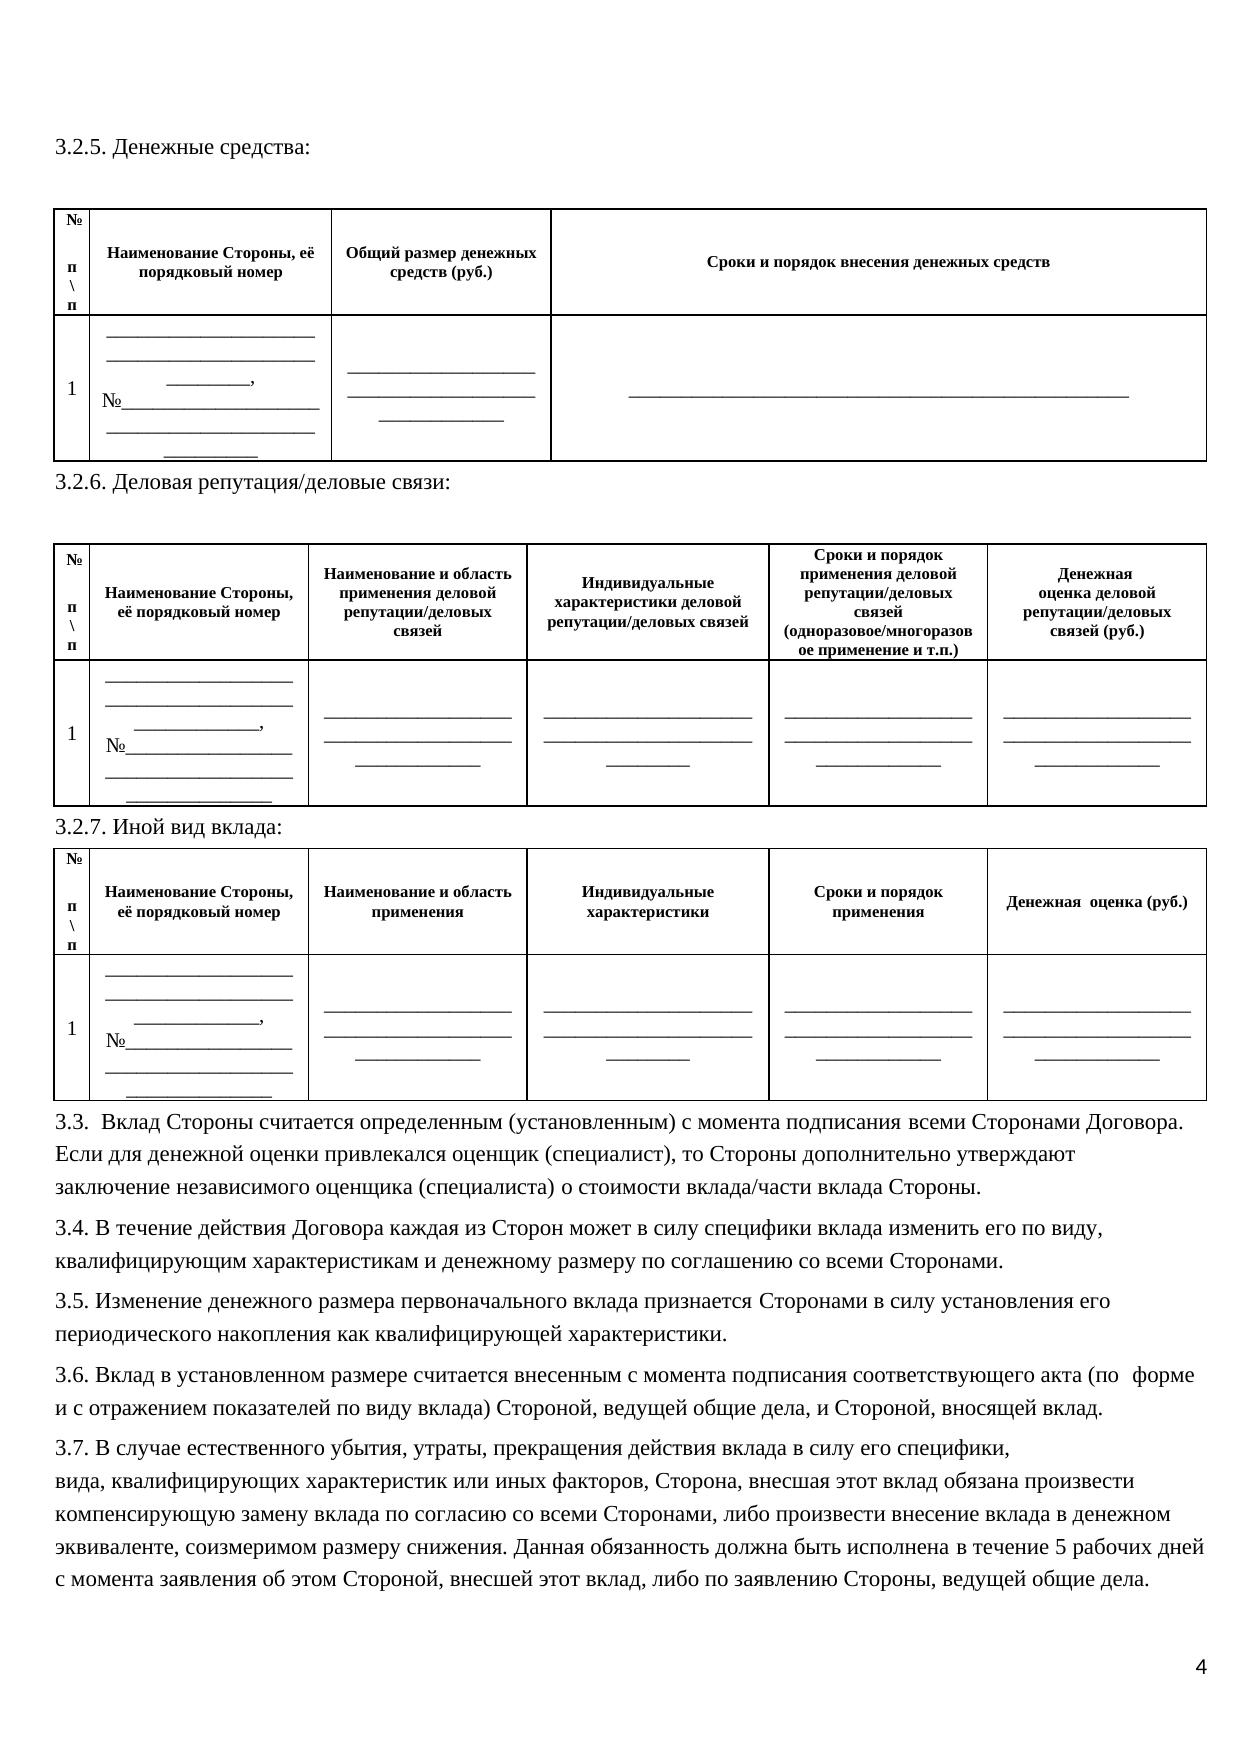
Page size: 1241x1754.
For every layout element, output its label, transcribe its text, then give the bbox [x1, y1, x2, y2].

table_cell ________________________________________________ [988, 955, 1206, 1100]
table_header № п\п [55, 849, 89, 954]
table_cell ________________________________________________ [988, 661, 1206, 805]
table_header № п\п [55, 545, 89, 659]
table_header Наименование и область применения [309, 849, 526, 954]
table_cell ________________________________________________ [552, 316, 1206, 460]
table_cell ________________________________________________ [332, 316, 550, 460]
table_header Сроки и порядок внесения денежных средств [552, 210, 1206, 314]
table_header Наименование Стороны, её порядковый номер [90, 849, 308, 954]
table_cell 1 [55, 661, 89, 805]
table_cell ________________________________________________ [309, 661, 526, 805]
list Вклад в установленном размере считается внесенным с момента подписания соответствующего акта (по форме и с отражением показателей по виду вклада) Стороной, ведущей общие дела, и Стороной, вносящей вклад. [55, 1354, 1207, 1420]
table_cell ________________________________________________ [770, 661, 987, 805]
table_cell ________________________________________________, №________________________________________________ [90, 955, 308, 1100]
list Вклад Стороны считается определенным (установленным) с момента подписания всеми Сторонами Договора. Если для денежной оценки привлекался оценщик (специалист), то Стороны дополнительно утверждают заключение независимого оценщика (специалиста) о стоимости вклада/части вклада Стороны. [55, 1101, 1207, 1200]
table_header Индивидуальные характеристики деловой репутации/деловых связей [528, 545, 768, 659]
table_header Наименование и область применения деловой репутации/деловых связей [309, 545, 526, 659]
table_cell ________________________________________________ [770, 955, 987, 1100]
table_header Денежная оценка (руб.) [988, 849, 1206, 954]
list Изменение денежного размера первоначального вклада признается Сторонами в силу установления его периодического накопления как квалифицирующей характеристики. [55, 1281, 1207, 1347]
table_cell ________________________________________________ [528, 661, 768, 805]
table_cell ________________________________________________, №________________________________________________ [90, 661, 308, 805]
table_header № п\п [55, 210, 89, 314]
table_header Общий размер денежных средств (руб.) [332, 210, 550, 314]
table_header Денежная оценка деловой репутации/деловых связей (руб.) [988, 545, 1206, 659]
table_header Индивидуальные характеристики [528, 849, 768, 954]
table_header Наименование Стороны, её порядковый номер [90, 545, 308, 659]
list В случае естественного убытия, утраты, прекращения действия вклада в силу его специфики, вида, квалифицирующих характеристик или иных факторов, Сторона, внесшая этот вклад обязана произвести компенсирующую замену вклада по согласию со всеми Сторонами, либо произвести внесение вклада в денежном эквиваленте, соизмеримом размеру снижения. Данная обязанность должна быть исполнена в течение 5 рабочих дней с момента заявления об этом Стороной, внесшей этот вклад, либо по заявлению Стороны, ведущей общие дела. [55, 1428, 1207, 1592]
table_header Наименование Стороны, её порядковый номер [90, 210, 331, 314]
list В течение действия Договора каждая из Сторон может в силу специфики вклада изменить его по виду, квалифицирующим характеристикам и денежному размеру по соглашению со всеми Сторонами. [55, 1207, 1207, 1273]
table_cell ________________________________________________, №________________________________________________ [90, 316, 331, 460]
table_header Сроки и порядок применения [770, 849, 987, 954]
table_header Сроки и порядок применения деловой репутации/деловых связей (одноразовое/многоразовое применение и т.п.) [770, 545, 987, 659]
table_cell 1 [55, 955, 89, 1100]
list Деловая репутация/деловые связи: [55, 462, 1207, 494]
table_cell ________________________________________________ [309, 955, 526, 1100]
list Денежные средства: [55, 127, 1207, 159]
table_cell 1 [55, 316, 89, 460]
table_cell ________________________________________________ [528, 955, 768, 1100]
list Иной вид вклада: [55, 807, 1207, 840]
